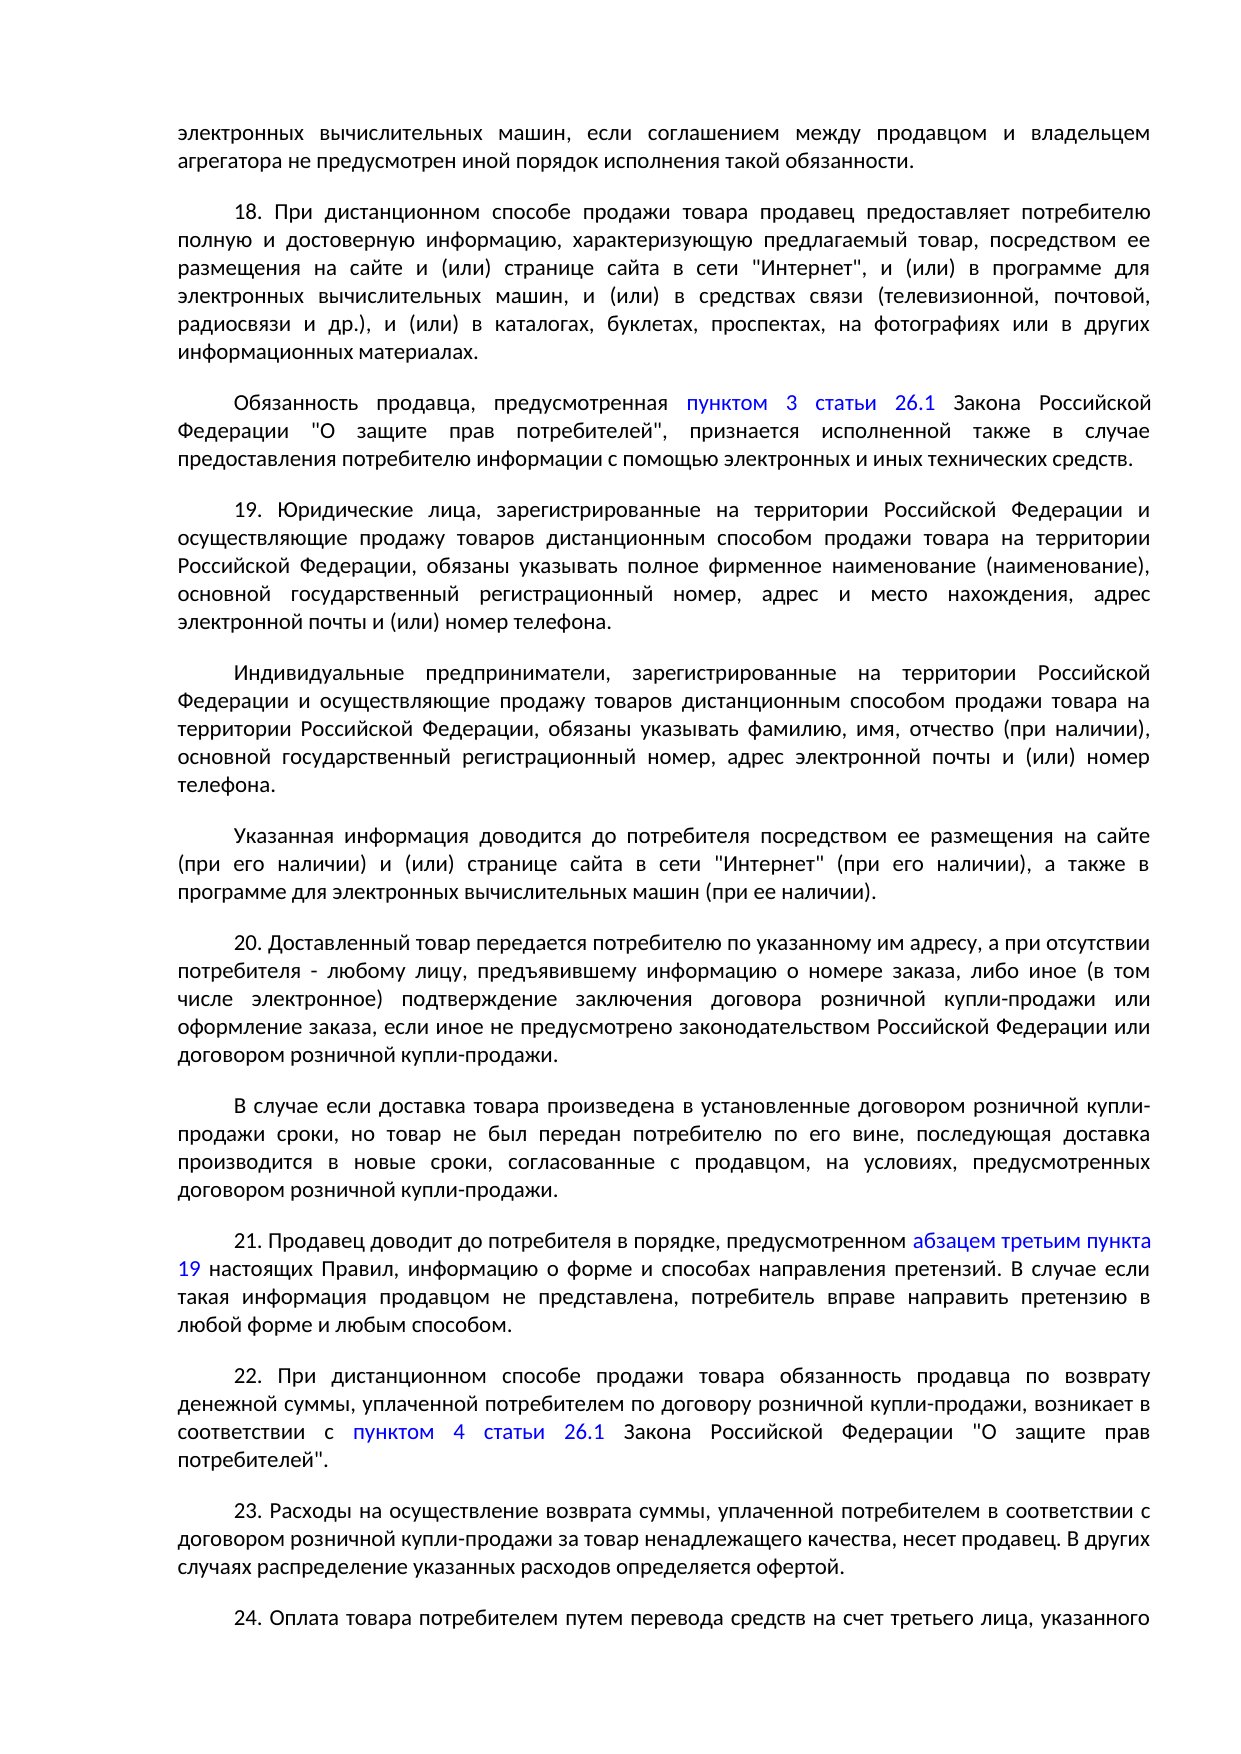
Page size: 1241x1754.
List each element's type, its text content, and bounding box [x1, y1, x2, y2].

text 18. При дистанционном способе продажи товара продавец предоставляет потребителю полную и достоверную информацию, характеризующую предлагаемый товар, посредством ее размещения на сайте и (или) странице сайта в сети "Интернет", и (или) в программе для электронных вычислительных машин, и (или) в средствах связи (телевизионной, почтовой, радиосвязи и др.), и (или) в каталогах, буклетах, проспектах, на фотографиях или в других информационных материалах. [177, 197, 1152, 365]
text В случае если доставка товара произведена в установленные договором розничной купли-продажи сроки, но товар не был передан потребителю по его вине, последующая доставка производится в новые сроки, согласованные с продавцом, на условиях, предусмотренных договором розничной купли-продажи. [177, 1091, 1152, 1203]
text Обязанность продавца, предусмотренная пунктом 3 статьи 26.1 Закона Российской Федерации "О защите прав потребителей", признается исполненной также в случае предоставления потребителю информации с помощью электронных и иных технических средств. [177, 388, 1152, 472]
text 20. Доставленный товар передается потребителю по указанному им адресу, а при отсутствии потребителя - любому лицу, предъявившему информацию о номере заказа, либо иное (в том числе электронное) подтверждение заключения договора розничной купли-продажи или оформление заказа, если иное не предусмотрено законодательством Российской Федерации или договором розничной купли-продажи. [177, 928, 1152, 1068]
text 23. Расходы на осуществление возврата суммы, уплаченной потребителем в соответствии с договором розничной купли-продажи за товар ненадлежащего качества, несет продавец. В других случаях распределение указанных расходов определяется офертой. [177, 1496, 1152, 1580]
text 21. Продавец доводит до потребителя в порядке, предусмотренном абзацем третьим пункта 19 настоящих Правил, информацию о форме и способах направления претензий. В случае если такая информация продавцом не представлена, потребитель вправе направить претензию в любой форме и любым способом. [177, 1226, 1152, 1338]
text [177, 118, 1152, 174]
text Индивидуальные предприниматели, зарегистрированные на территории Российской Федерации и осуществляющие продажу товаров дистанционным способом продажи товара на территории Российской Федерации, обязаны указывать фамилию, имя, отчество (при наличии), основной государственный регистрационный номер, адрес электронной почты и (или) номер телефона. [177, 658, 1152, 798]
text Указанная информация доводится до потребителя посредством ее размещения на сайте (при его наличии) и (или) странице сайта в сети "Интернет" (при его наличии), а также в программе для электронных вычислительных машин (при ее наличии). [177, 821, 1152, 905]
text 22. При дистанционном способе продажи товара обязанность продавца по возврату денежной суммы, уплаченной потребителем по договору розничной купли-продажи, возникает в соответствии с пунктом 4 статьи 26.1 Закона Российской Федерации "О защите прав потребителей". [177, 1361, 1152, 1473]
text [177, 1603, 1152, 1631]
text 19. Юридические лица, зарегистрированные на территории Российской Федерации и осуществляющие продажу товаров дистанционным способом продажи товара на территории Российской Федерации, обязаны указывать полное фирменное наименование (наименование), основной государственный регистрационный номер, адрес и место нахождения, адрес электронной почты и (или) номер телефона. [177, 495, 1152, 635]
